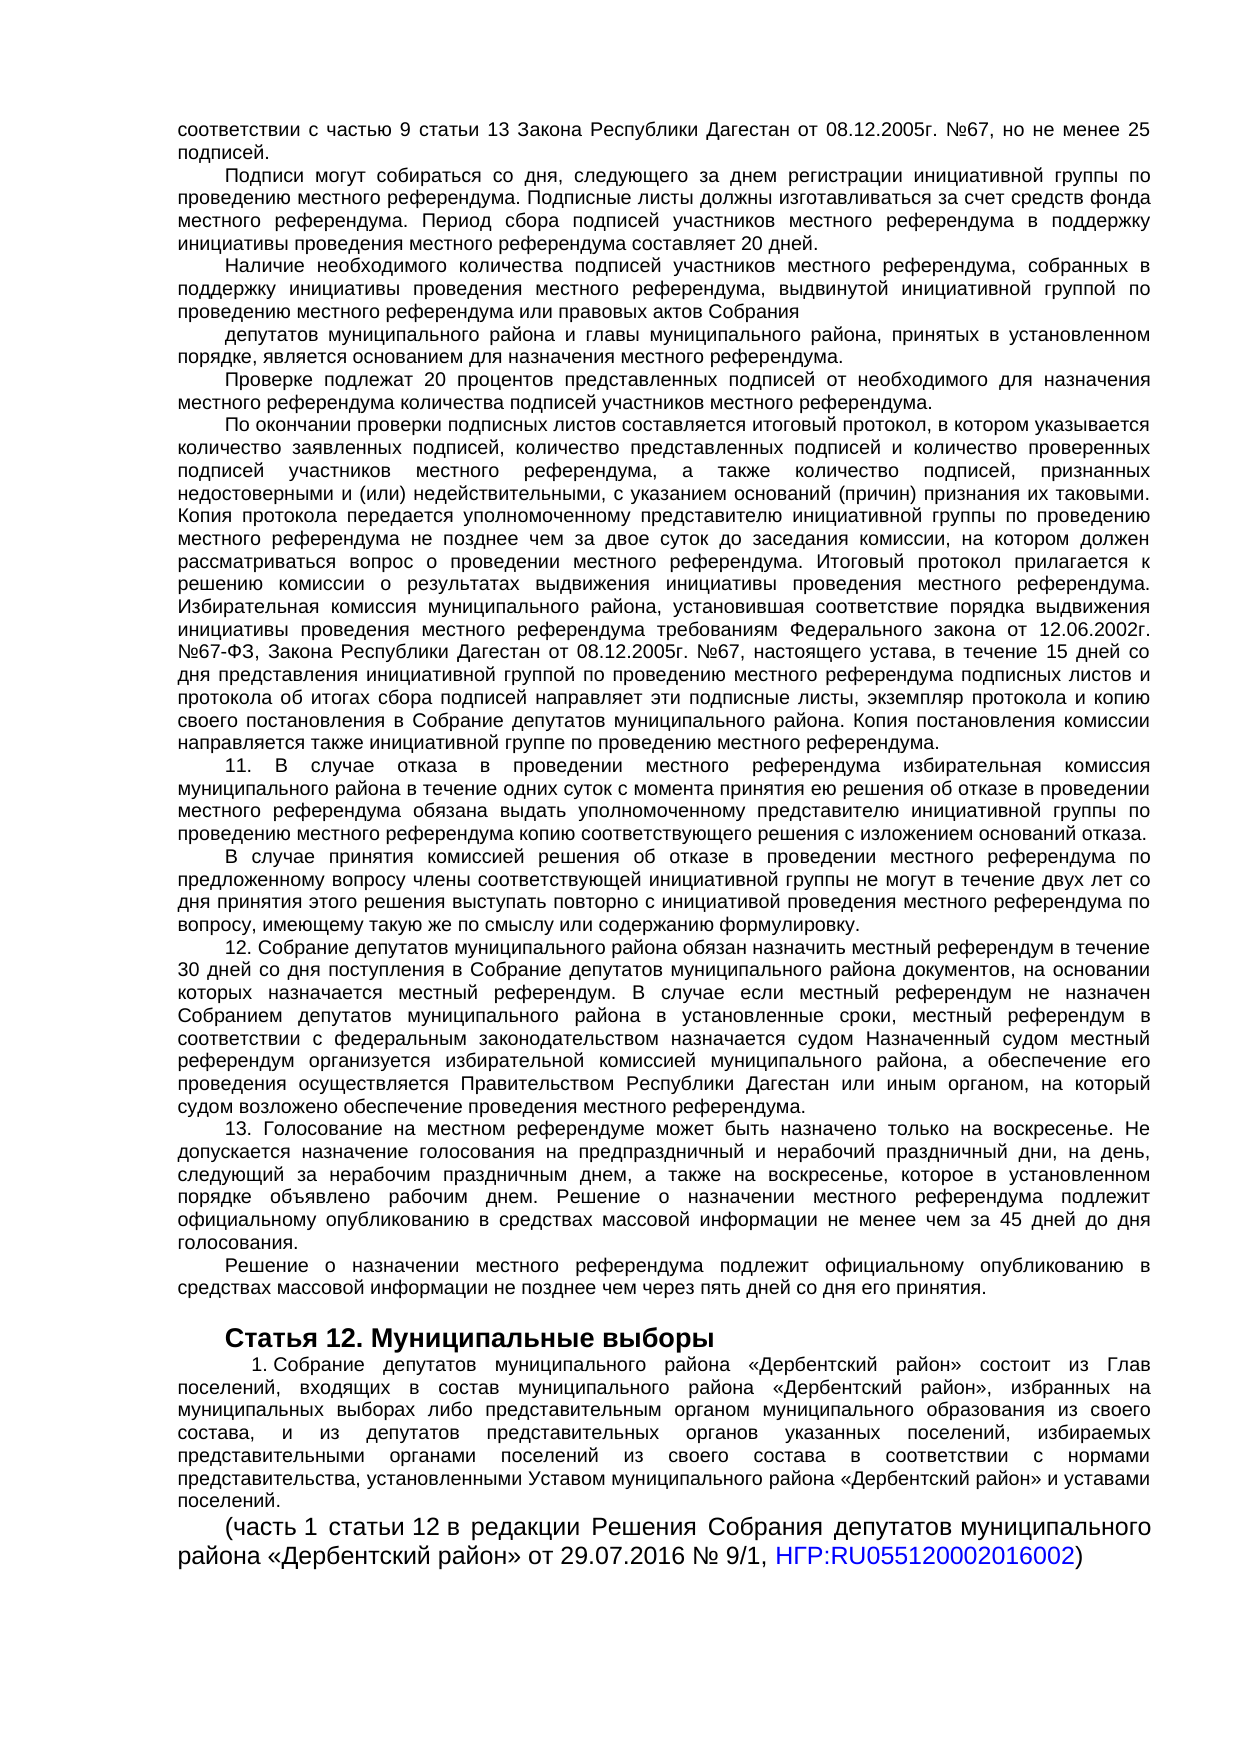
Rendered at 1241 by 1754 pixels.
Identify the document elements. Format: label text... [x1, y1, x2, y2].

text Решение о назначении местного референдума подлежит официальному опубликованию в средствах массовой информации не позднее чем через пять дней со дня его принятия. [177, 1253, 1152, 1299]
text 1. Собрание депутатов муниципального района «Дербентский район» состоит из Глав поселений, входящих в состав муниципального района «Дербентский район», избранных на муниципальных выборах либо представительным органом муниципального образования из своего состава, и из депутатов представительных органов указанных поселений, избираемых представительными органами поселений из своего состава в соответствии с нормами представительства, установленными Уставом муниципального района «Дербентский район» и уставами поселений. [177, 1353, 1152, 1512]
text По окончании проверки подписных листов составляется итоговый протокол, в котором указывается количество заявленных подписей, количество представленных подписей и количество проверенных подписей участников местного референдума, а также количество подписей, признанных недостоверными и (или) недействительными, с указанием оснований (причин) признания их таковыми. Копия протокола передается уполномоченному представителю инициативной группы по проведению местного референдума не позднее чем за двое суток до заседания комиссии, на котором должен рассматриваться вопрос о проведении местного референдума. Итоговый протокол прилагается к решению комиссии о результатах выдвижения инициативы проведения местного референдума. Избирательная комиссия муниципального района, установившая соответствие порядка выдвижения инициативы проведения местного референдума требованиям Федерального закона от 12.06.2002г. №67-ФЗ, Закона Республики Дагестан от 08.12.2005г. №67, настоящего устава, в течение 15 дней со дня представления инициативной группой по проведению местного референдума подписных листов и протокола об итогах сбора подписей направляет эти подписные листы, экземпляр протокола и копию своего постановления в Собрание депутатов муниципального района. Копия постановления комиссии направляется также инициативной группе по проведению местного референдума. [177, 413, 1152, 754]
text Подписи могут собираться со дня, следующего за днем регистрации инициативной группы по проведению местного референдума. Подписные листы должны изготавливаться за счет средств фонда местного референдума. Период сбора подписей участников местного референдума в поддержку инициативы проведения местного референдума составляет 20 дней. [177, 163, 1152, 254]
text Проверке подлежат 20 процентов представленных подписей от необходимого для назначения местного референдума количества подписей участников местного референдума. [177, 368, 1152, 413]
text 11. В случае отказа в проведении местного референдума избирательная комиссия муниципального района в течение одних суток с момента принятия ею решения об отказе в проведении местного референдума обязана выдать уполномоченному представителю инициативной группы по проведению местного референдума копию соответствующего решения с изложением оснований отказа. [177, 754, 1152, 845]
text Статья 12. Муниципальные выборы [177, 1322, 1152, 1353]
text 13. Голосование на местном референдуме может быть назначено только на воскресенье. Не допускается назначение голосования на предпраздничный и нерабочий праздничный дни, на день, следующий за нерабочим праздничным днем, а также на воскресенье, которое в установленном порядке объявлено рабочим днем. Решение о назначении местного референдума подлежит официальному опубликованию в средствах массовой информации не менее чем за 45 дней до дня голосования. [177, 1117, 1152, 1253]
text депутатов муниципального района и главы муниципального района, принятых в установленном порядке, является основанием для назначения местного референдума. [177, 322, 1152, 368]
text В случае принятия комиссией решения об отказе в проведении местного референдума по предложенному вопросу члены соответствующей инициативной группы не могут в течение двух лет со дня принятия этого решения выступать повторно с инициативой проведения местного референдума по вопросу, имеющему такую же по смыслу или содержанию формулировку. [177, 845, 1152, 936]
text 12. Собрание депутатов муниципального района обязан назначить местный референдум в течение 30 дней со дня поступления в Собрание депутатов муниципального района документов, на основании которых назначается местный референдум. В случае если местный референдум не назначен Собранием депутатов муниципального района в установленные сроки, местный референдум в соответствии с федеральным законодательством назначается судом Назначенный судом местный референдум организуется избирательной комиссией муниципального района, а обеспечение его проведения осуществляется Правительством Республики Дагестан или иным органом, на который судом возложено обеспечение проведения местного референдума. [177, 936, 1152, 1117]
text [177, 118, 1152, 163]
text (часть 1 статьи 12 в редакции Решения Собрания депутатов муниципального района «Дербентский район» от 29.07.2016 № 9/1, НГР:RU055120002016002) [177, 1512, 1152, 1569]
text Наличие необходимого количества подписей участников местного референдума, собранных в поддержку инициативы проведения местного референдума, выдвинутой инициативной группой по проведению местного референдума или правовых актов Собрания [177, 254, 1152, 322]
